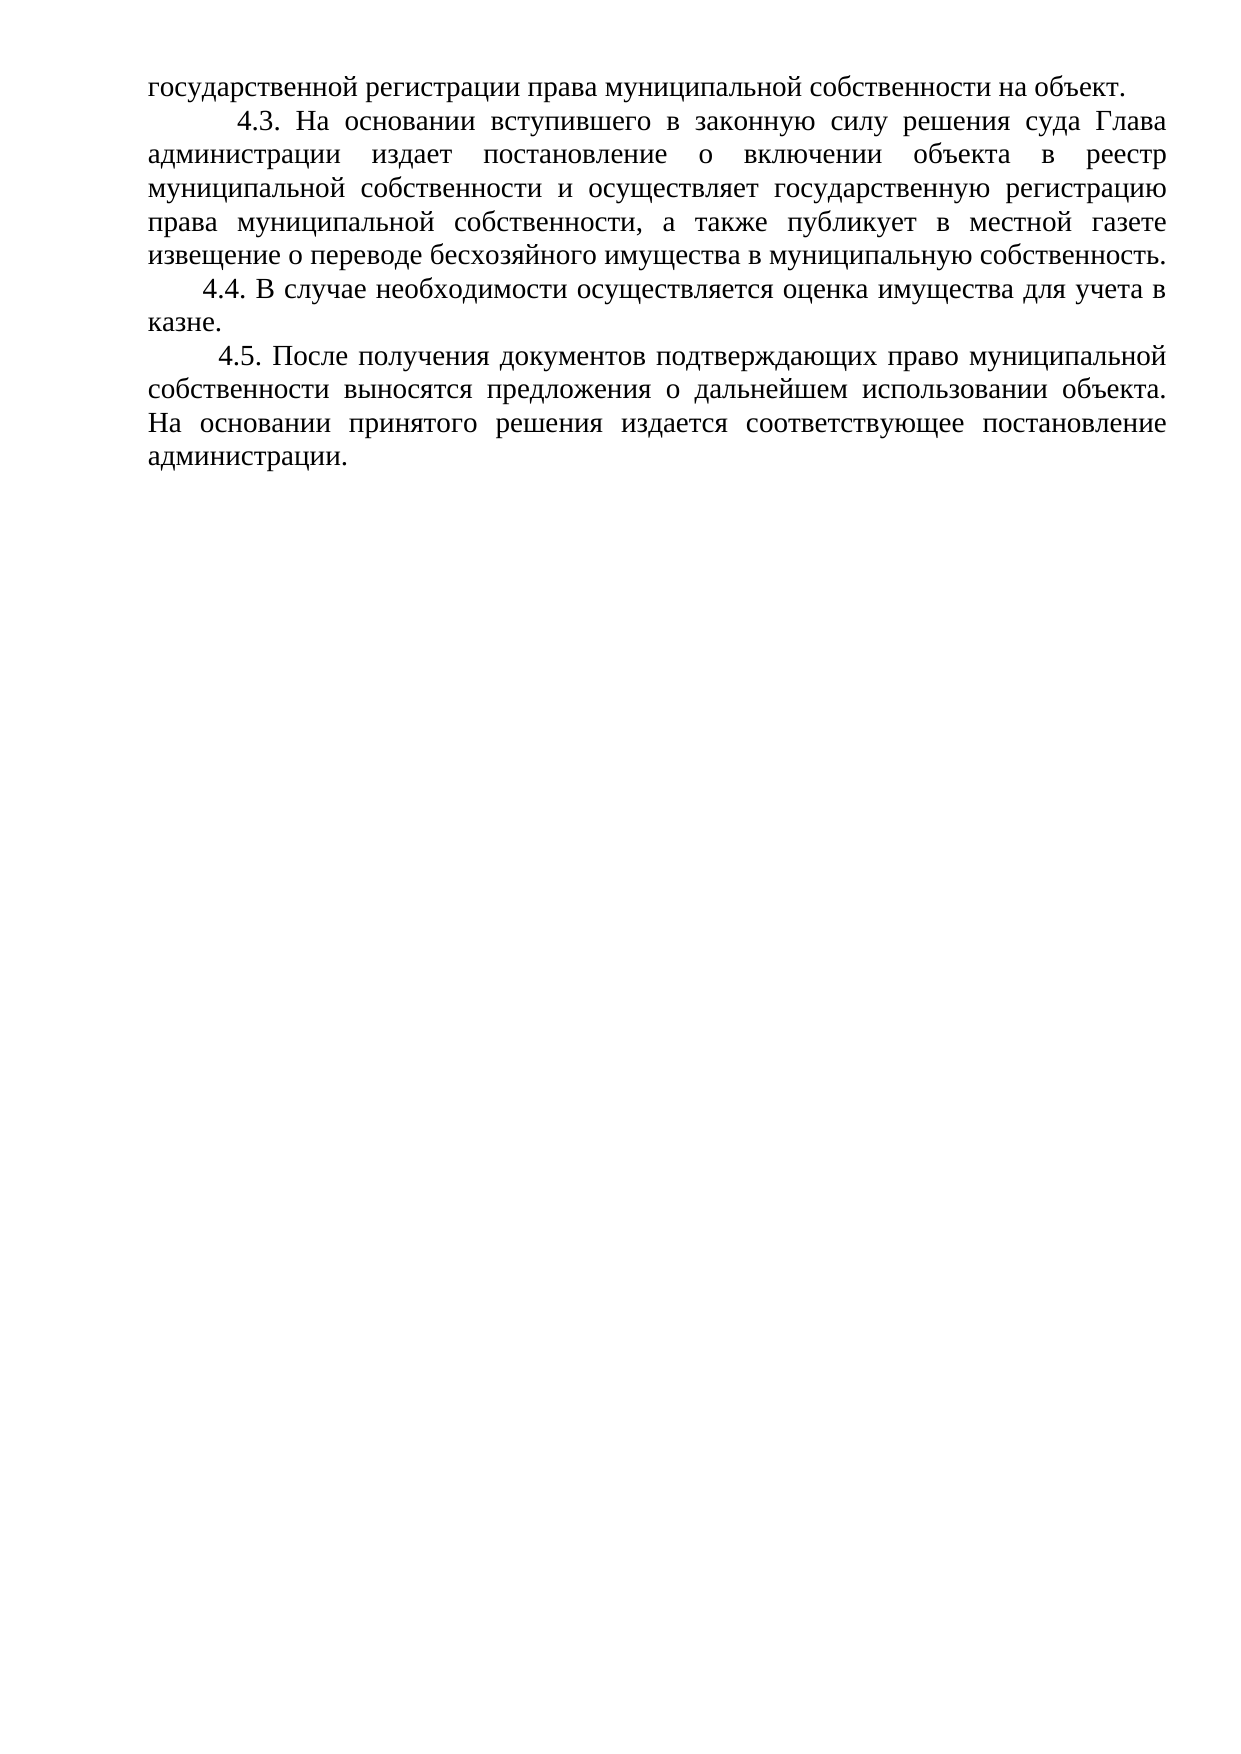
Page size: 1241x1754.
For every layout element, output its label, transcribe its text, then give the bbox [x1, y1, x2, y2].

text 4.5. После получения документов подтверждающих право муниципальной собственности выносятся предложения о дальнейшем использовании объекта. На основании принятого решения издается соответствующее постановление администрации. [148, 338, 1167, 472]
text 4.4. В случае необходимости осуществляется оценка имущества для учета в казне. [148, 271, 1167, 338]
text 4.3. На основании вступившего в законную силу решения суда Глава администрации издает постановление о включении объекта в реестр муниципальной собственности и осуществляет государственную регистрацию права муниципальной собственности, а также публикует в местной газете извещение о переводе бесхозяйного имущества в муниципальную собственность. [148, 103, 1167, 271]
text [148, 69, 1167, 103]
